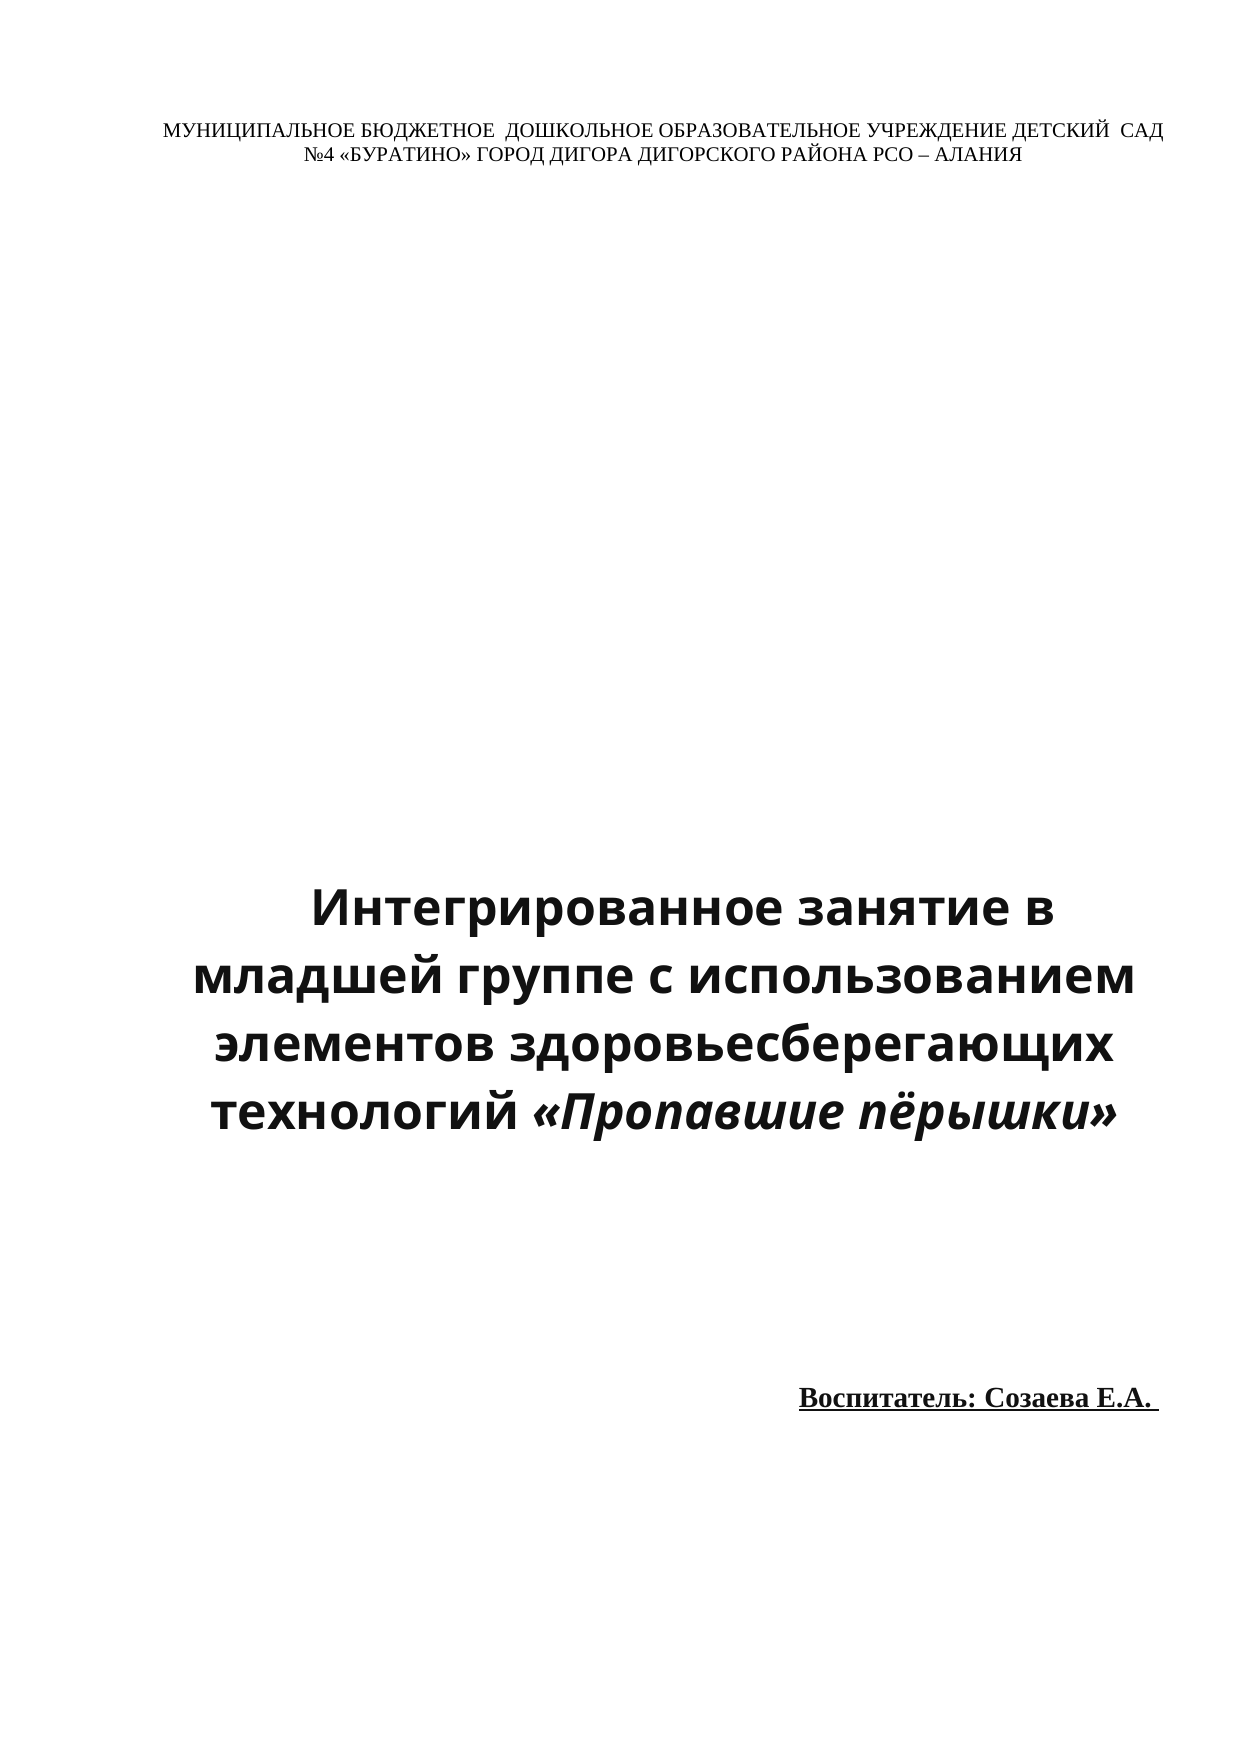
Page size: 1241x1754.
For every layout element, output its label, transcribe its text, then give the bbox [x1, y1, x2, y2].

text Интегрированное занятие в младшей группе с использованием элементов здоровьесберегающих технологий «Пропавшие пёрышки» [177, 872, 1152, 1144]
text МУНИЦИПАЛЬНОЕ БЮДЖЕТНОЕ ДОШКОЛЬНОЕ ОБРАЗОВАТЕЛЬНОЕ УЧРЕЖДЕНИЕ ДЕТСКИЙ САД №4 «БУРАТИНО» ГОРОД ДИГОРА ДИГОРСКОГО РАЙОНА РСО – АЛАНИЯ [158, 118, 1168, 166]
text Воспитатель: Созаева Е.А. [177, 1380, 1152, 1413]
